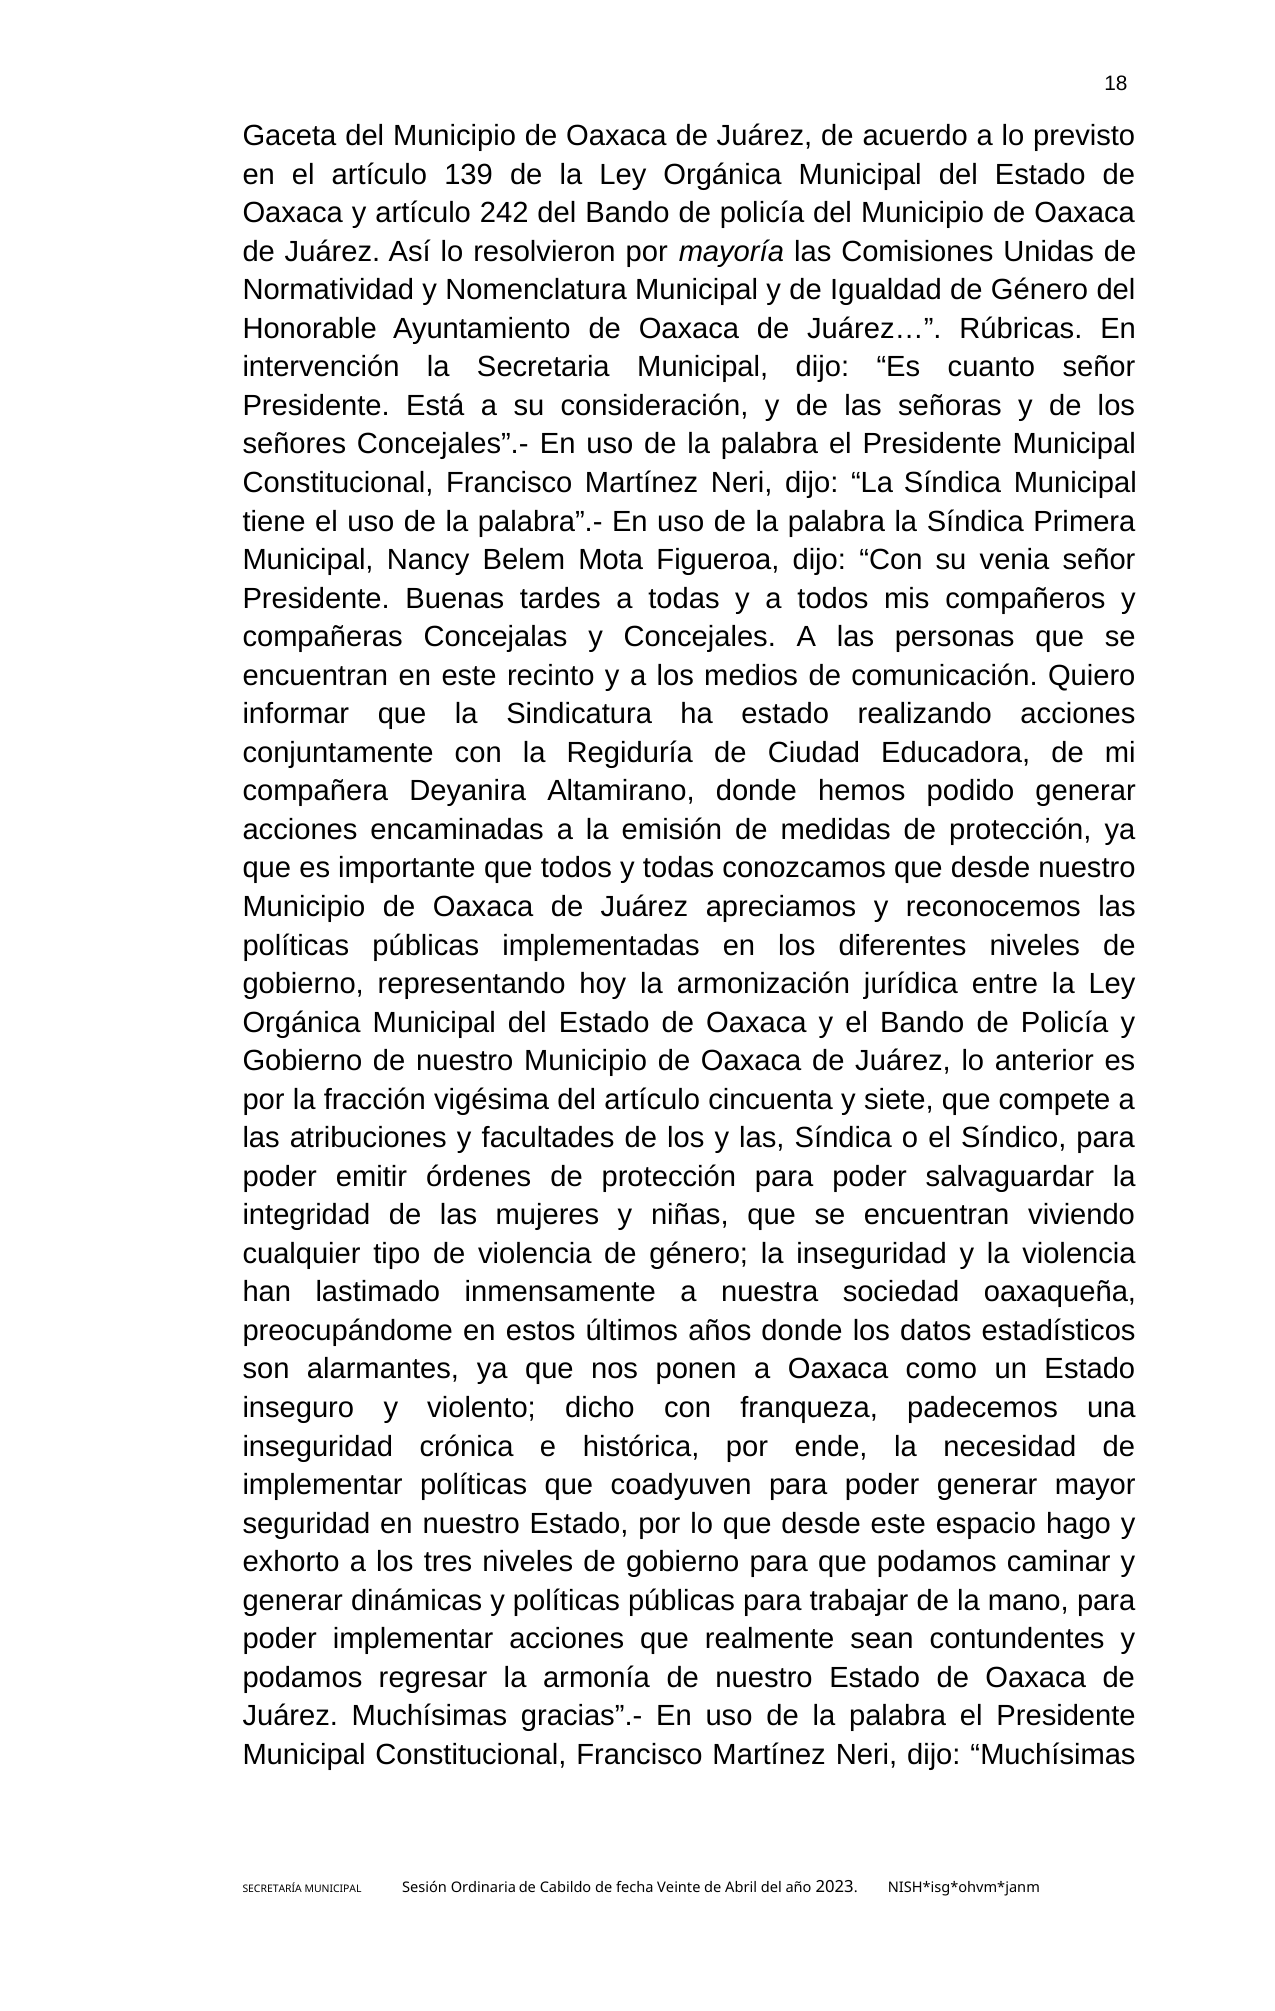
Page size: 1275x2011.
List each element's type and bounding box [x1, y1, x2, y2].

text [242, 118, 1137, 1770]
